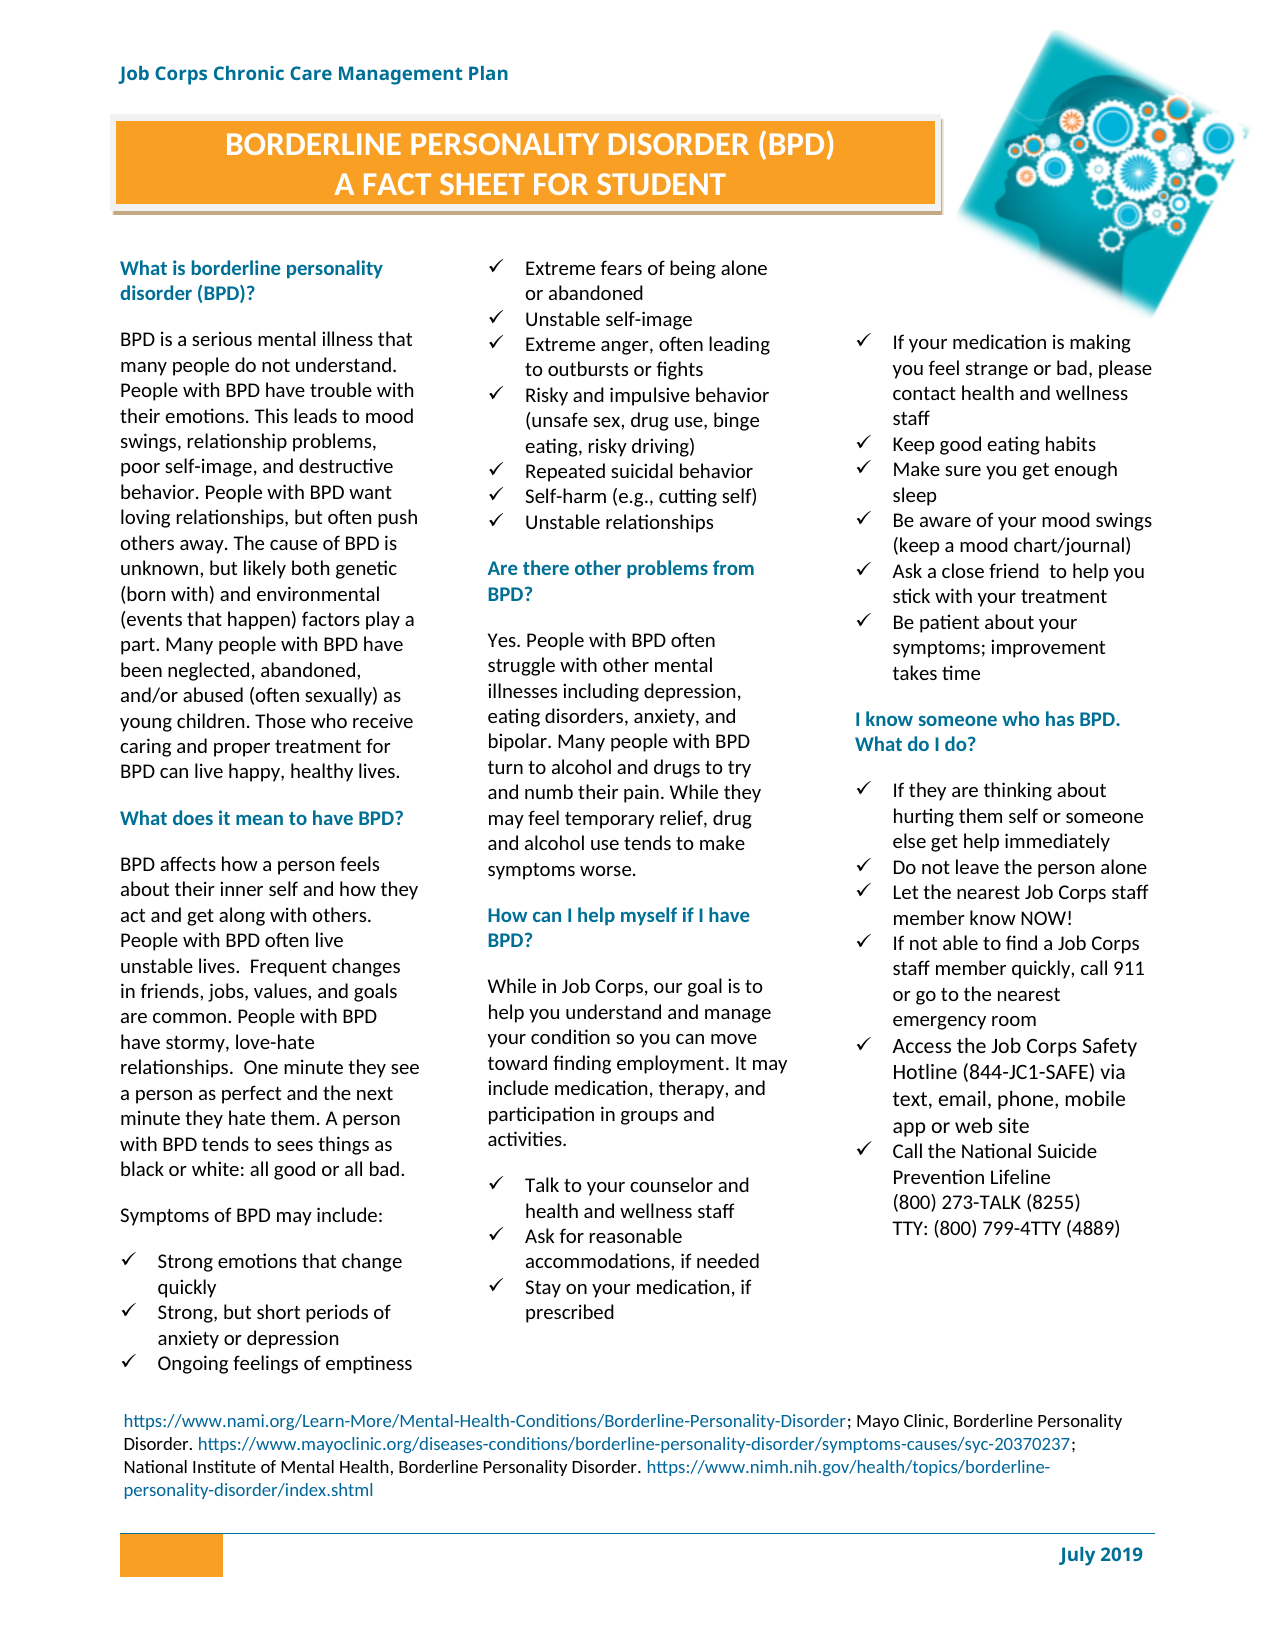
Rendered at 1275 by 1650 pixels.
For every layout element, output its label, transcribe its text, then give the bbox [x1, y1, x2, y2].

list Talk to your counselor and health and wellness staff [487, 1172, 787, 1223]
list Keep good eating habits [855, 431, 1155, 456]
list Call the National Suicide Prevention Lifeline (800) 273-TALK (8255) TTY: (800) 799-4TTY (4889) [855, 1138, 1155, 1240]
text BPD affects how a person feels about their inner self and how they act and get along with others. People with BPD often live unstable lives. Frequent changes in friends, jobs, values, and goals are common. People with BPD have stormy, love-hate relationships. One minute they see a person as perfect and the next minute they hate them. A person with BPD tends to sees things as black or white: all good or all bad. [120, 851, 420, 1182]
list Make sure you get enough sleep [855, 456, 1155, 507]
list Ask a close friend to help you stick with your treatment [855, 558, 1155, 609]
text What does it mean to have BPD? [120, 805, 420, 830]
text Are there other problems from BPD? [487, 555, 787, 606]
list Ongoing feelings of emptiness [120, 1350, 420, 1376]
list Extreme fears of being alone or abandoned [487, 255, 787, 306]
list If they are thinking about hurting them self or someone else get help immediately [855, 778, 1155, 854]
text How can I help myself if I have BPD? [487, 902, 787, 953]
list Repeated suicidal behavior [487, 458, 787, 484]
text BPD is a serious mental illness that many people do not understand. People with BPD have trouble with their emotions. This leads to mood swings, relationship problems, poor self-image, and destructive behavior. People with BPD want loving relationships, but often push others away. The cause of BPD is unknown, but likely both genetic (born with) and environmental (events that happen) factors play a part. Many people with BPD have been neglected, abandoned, and/or abused (often sexually) as young children. Those who receive caring and proper treatment for BPD can live happy, healthy lives. [120, 327, 420, 784]
list Stay on your medication, if prescribed [487, 1274, 787, 1325]
text I know someone who has BPD. What do I do? [855, 706, 1155, 757]
list Ask for reasonable accommodations, if needed [487, 1223, 787, 1274]
list Let the nearest Job Corps staff member know NOW! [855, 879, 1155, 930]
text Yes. People with BPD often struggle with other mental illnesses including depression, eating disorders, anxiety, and bipolar. Many people with BPD turn to alcohol and drugs to try and numb their pain. While they may feel temporary relief, drug and alcohol use tends to make symptoms worse. [487, 627, 787, 881]
list If not able to find a Job Corps staff member quickly, call 911 or go to the nearest emergency room [855, 930, 1155, 1032]
list Unstable self-image [487, 306, 787, 331]
list Self-harm (e.g., cutting self) [487, 484, 787, 509]
list Strong, but short periods of anxiety or depression [120, 1299, 420, 1350]
list Be aware of your mood swings (keep a mood chart/journal) [855, 507, 1155, 558]
list Unstable relationships [487, 509, 787, 534]
list Do not leave the person alone [855, 854, 1155, 879]
list Extreme anger, often leading to outbursts or fights [487, 331, 787, 382]
text What is borderline personality disorder (BPD)? [120, 255, 420, 306]
text While in Job Corps, our goal is to help you understand and manage your condition so you can move toward finding employment. It may include medication, therapy, and participation in groups and activities. [487, 974, 787, 1152]
picture [955, 30, 1255, 319]
text Symptoms of BPD may include: [120, 1202, 420, 1228]
list If your medication is making you feel strange or bad, please contact health and wellness staff [855, 329, 1155, 431]
picture [463, 1415, 469, 1427]
list Strong emotions that change quickly [120, 1249, 420, 1299]
list Risky and impulsive behavior (unsafe sex, drug use, binge eating, risky driving) [487, 382, 787, 458]
list Access the Job Corps Safety Hotline (844-JC1-SAFE) via text, email, phone, mobile app or web site [855, 1032, 1155, 1138]
list Be patient about your symptoms; improvement takes time [855, 609, 1155, 685]
